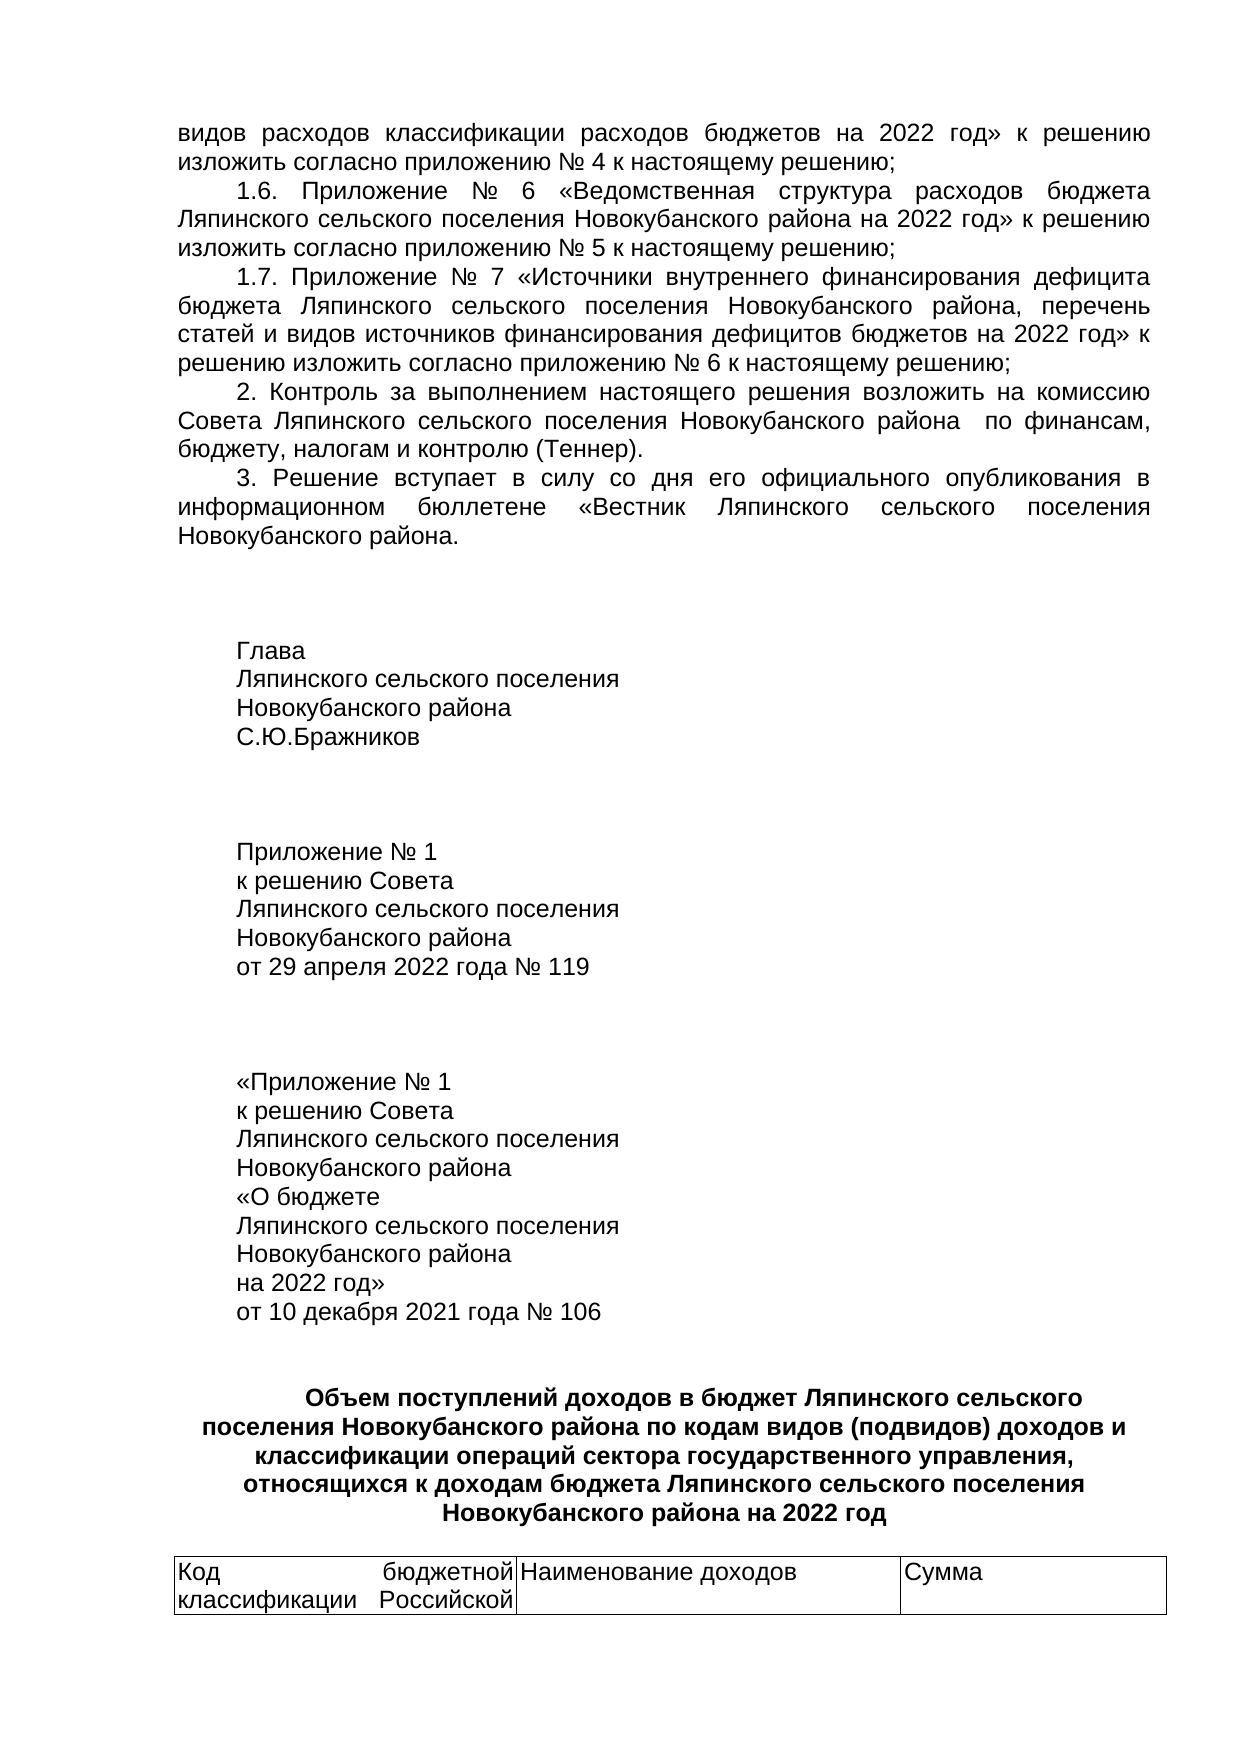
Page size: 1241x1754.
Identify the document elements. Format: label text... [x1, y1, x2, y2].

text Ляпинского сельского поселения [177, 664, 1152, 693]
text от 29 апреля 2022 года № 119 [177, 952, 1152, 981]
text Приложение № 1 [177, 837, 1152, 866]
text 2. Контроль за выполнением настоящего решения возложить на комиссию Совета Ляпинского сельского поселения Новокубанского района по финансам, бюджету, налогам и контролю (Теннер). [177, 377, 1152, 463]
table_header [517, 1557, 900, 1614]
text на 2022 год» [177, 1268, 1152, 1297]
text Новокубанского района [177, 1153, 1152, 1182]
text С.Ю.Бражников [177, 722, 1152, 751]
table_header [175, 1557, 516, 1614]
text Ляпинского сельского поселения [177, 894, 1152, 923]
text Ляпинского сельского поселения [177, 1124, 1152, 1153]
text к решению Совета [177, 866, 1152, 894]
table_header Сумма [901, 1557, 1166, 1614]
text Новокубанского района [177, 1239, 1152, 1268]
text от 10 декабря 2021 года № 106 [177, 1297, 1152, 1326]
text Объем поступлений доходов в бюджет Ляпинского сельского поселения Новокубанского района по кодам видов (подвидов) доходов и классификации операций сектора государственного управления, относящихся к доходам бюджета Ляпинского сельского поселения Новокубанского района на 2022 год [177, 1383, 1152, 1527]
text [177, 118, 1152, 176]
text 1.6. Приложение № 6 «Ведомственная структура расходов бюджета Ляпинского сельского поселения Новокубанского района на 2022 год» к решению изложить согласно приложению № 5 к настоящему решению; [177, 176, 1152, 262]
text к решению Совета [177, 1096, 1152, 1124]
text Ляпинского сельского поселения [177, 1211, 1152, 1239]
text Глава [177, 636, 1152, 664]
text 3. Решение вступает в силу со дня его официального опубликования в информационном бюллетене «Вестник Ляпинского сельского поселения Новокубанского района. [177, 463, 1152, 549]
text Новокубанского района [177, 923, 1152, 952]
text «О бюджете [177, 1182, 1152, 1211]
text Новокубанского района [177, 693, 1152, 722]
text «Приложение № 1 [177, 1067, 1152, 1096]
text 1.7. Приложение № 7 «Источники внутреннего финансирования дефицита бюджета Ляпинского сельского поселения Новокубанского района, перечень статей и видов источников финансирования дефицитов бюджетов на 2022 год» к решению изложить согласно приложению № 6 к настоящему решению; [177, 262, 1152, 377]
